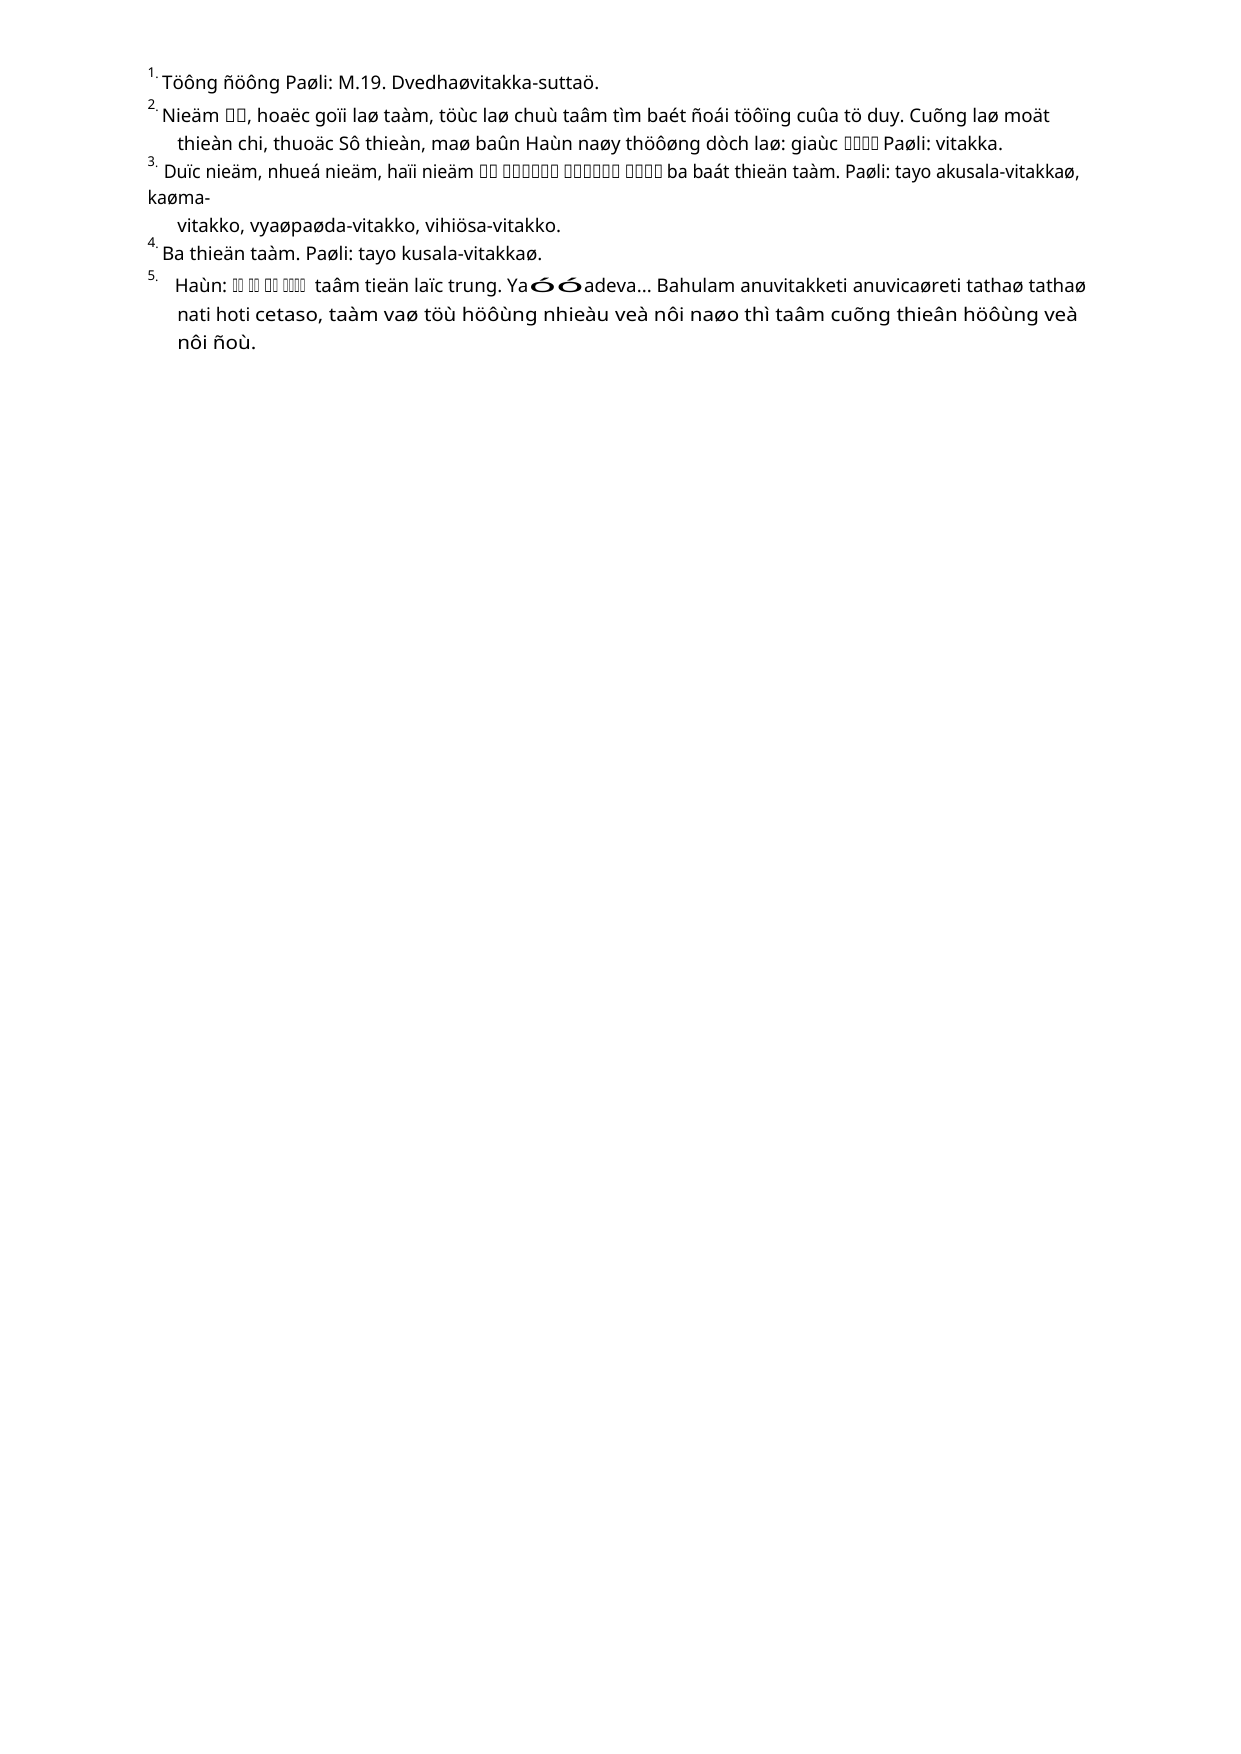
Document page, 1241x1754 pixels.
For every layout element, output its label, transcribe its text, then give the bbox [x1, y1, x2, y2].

text 3. Duïc nieäm, nhueá nieäm, haïi nieäm     ba baát thieän taàm. Paøli: tayo akusala-vitakkaø, kaøma- [147, 158, 1107, 209]
text 5. Haùn:     taâm tieän laïc trung. Yaóóadeva... Bahulam anuvitakketi anuvicaøreti tathaø tathaø nati hoti cetaso, taàm vaø töù höôùng nhieàu veà nôi naøo thì taâm cuõng thieân höôùng veà nôi ñoù. [147, 266, 1093, 354]
text 2. Nieäm , hoaëc goïi laø taàm, töùc laø chuù taâm tìm baét ñoái töôïng cuûa tö duy. Cuõng laø moät thieàn chi, thuoäc Sô thieàn, maø baûn Haùn naøy thöôøng dòch laø: giaùc  Paøli: vitakka. [147, 95, 1107, 156]
text vitakko, vyaøpaøda-vitakko, vihiösa-vitakko. [177, 212, 1107, 237]
text 4. Ba thieän taàm. Paøli: tayo kusala-vitakkaø. [147, 237, 1107, 266]
text 1. Töông ñöông Paøli: M.19. Dvedhaøvitakka-suttaö. [147, 62, 1107, 95]
